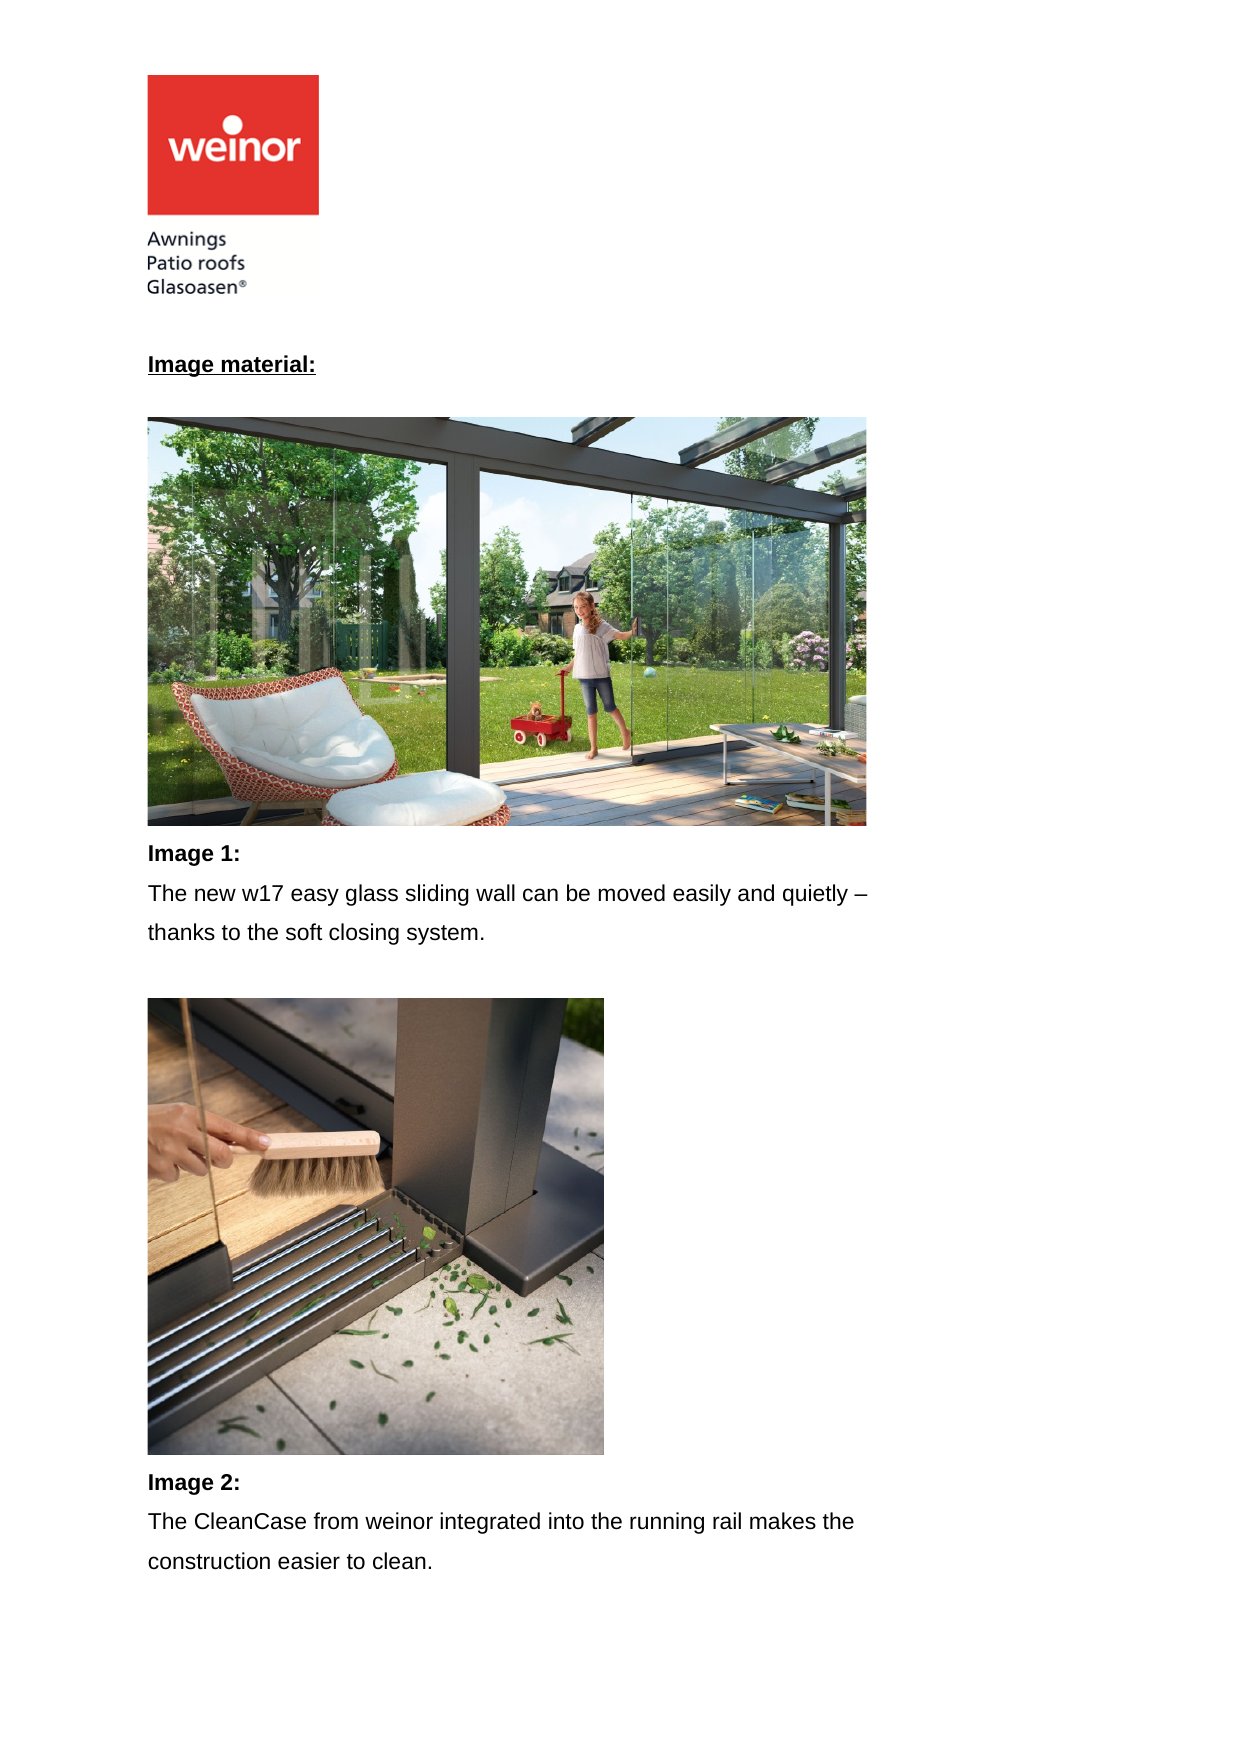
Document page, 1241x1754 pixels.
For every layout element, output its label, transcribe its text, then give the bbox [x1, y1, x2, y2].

text Image 2: [148, 1469, 915, 1495]
text The CleanCase from weinor integrated into the running rail makes the construction easier to clean. [148, 1508, 915, 1574]
picture [147, 75, 319, 294]
text The new w17 easy glass sliding wall can be moved easily and quietly – thanks to the soft closing system. [148, 880, 915, 946]
picture [147, 417, 867, 826]
text Image 1: [148, 840, 915, 867]
picture [147, 998, 604, 1455]
text Image material: [148, 351, 915, 378]
